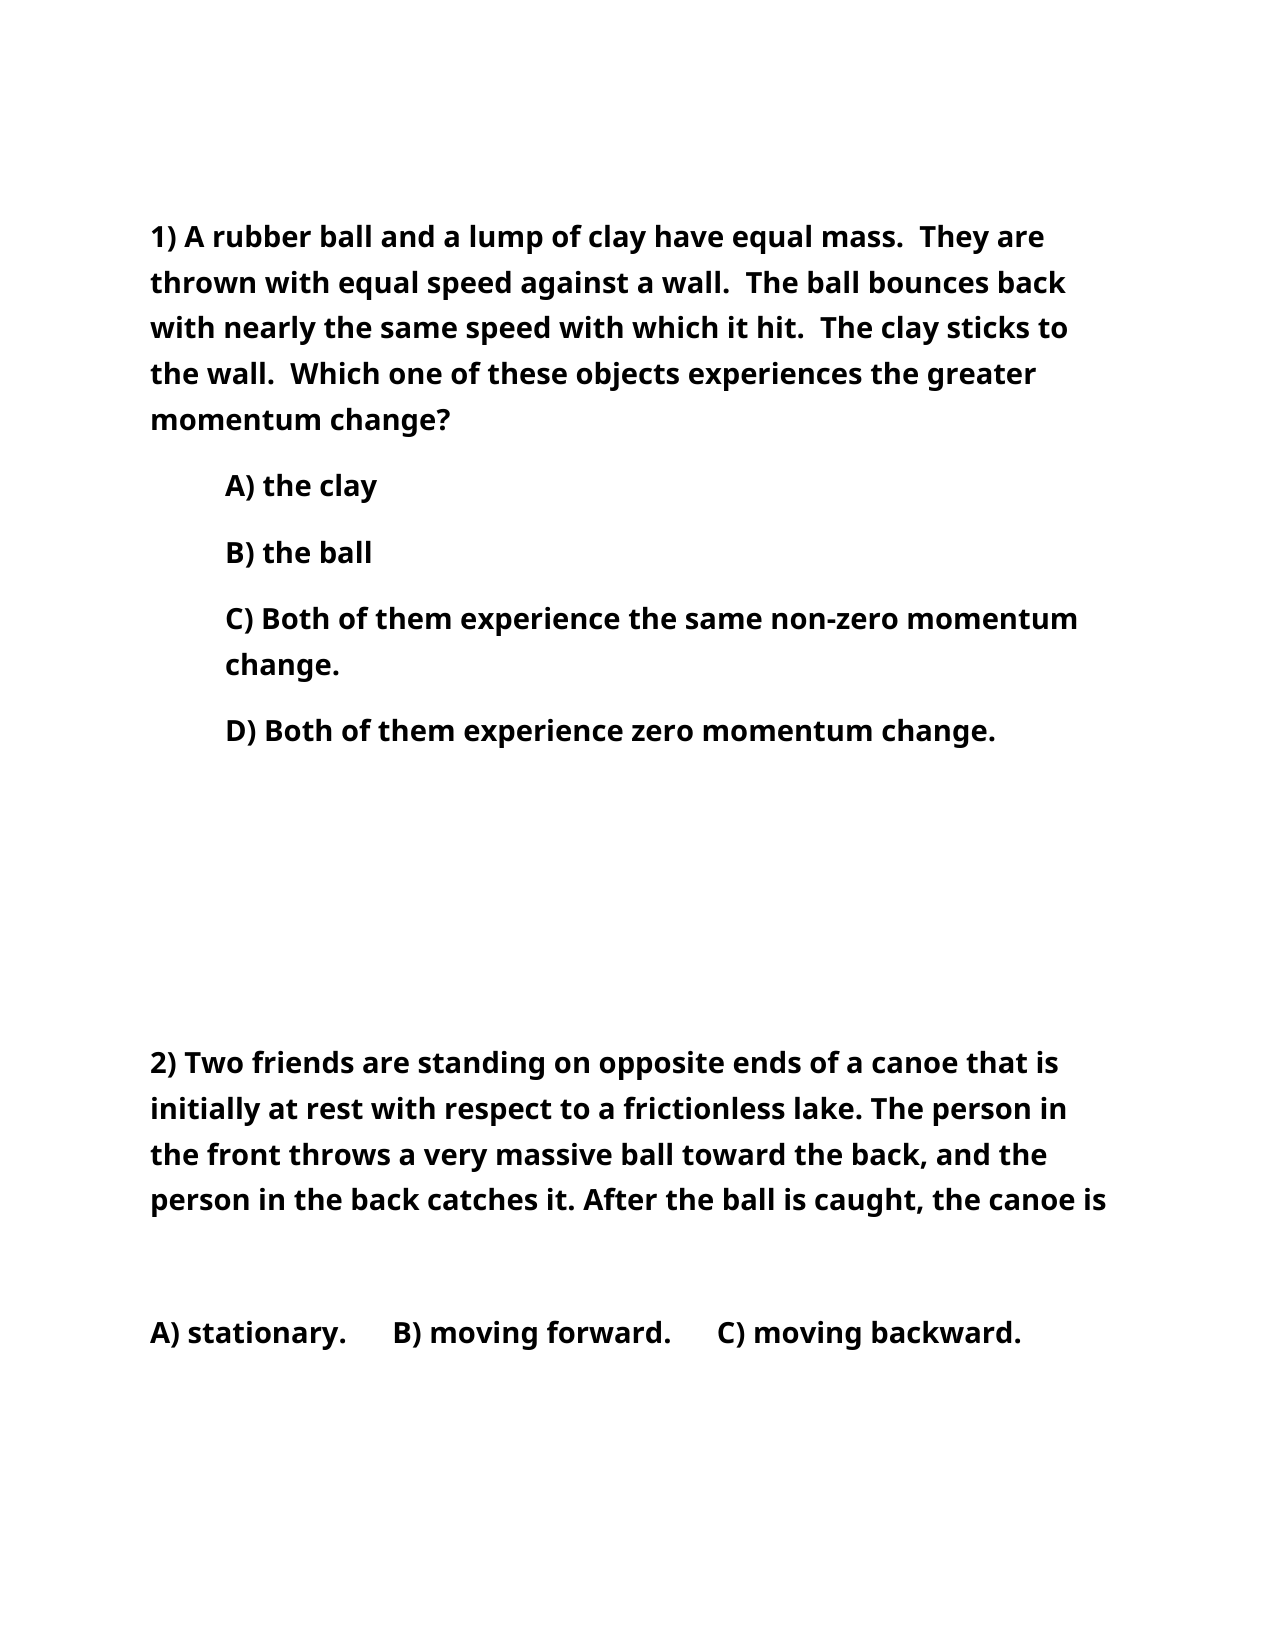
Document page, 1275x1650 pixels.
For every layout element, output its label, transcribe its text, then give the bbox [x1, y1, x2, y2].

text B) the ball [225, 532, 1125, 572]
text D) Both of them experience zero momentum change. [225, 710, 1125, 750]
text 1) A rubber ball and a lump of clay have equal mass. They are thrown with equal speed against a wall. The ball bounces back with nearly the same speed with which it hit. The clay sticks to the wall. Which one of these objects experiences the greater momentum change? [150, 216, 1125, 439]
text C) Both of them experience the same non-zero momentum change. [225, 598, 1125, 684]
text 2) Two friends are standing on opposite ends of a canoe that is initially at rest with respect to a frictionless lake. The person in the front throws a very massive ball toward the back, and the person in the back catches it. After the ball is caught, the canoe is [150, 1043, 1125, 1219]
text A) stationary. B) moving forward. C) moving backward. [150, 1312, 1125, 1352]
text A) the clay [225, 465, 1125, 505]
